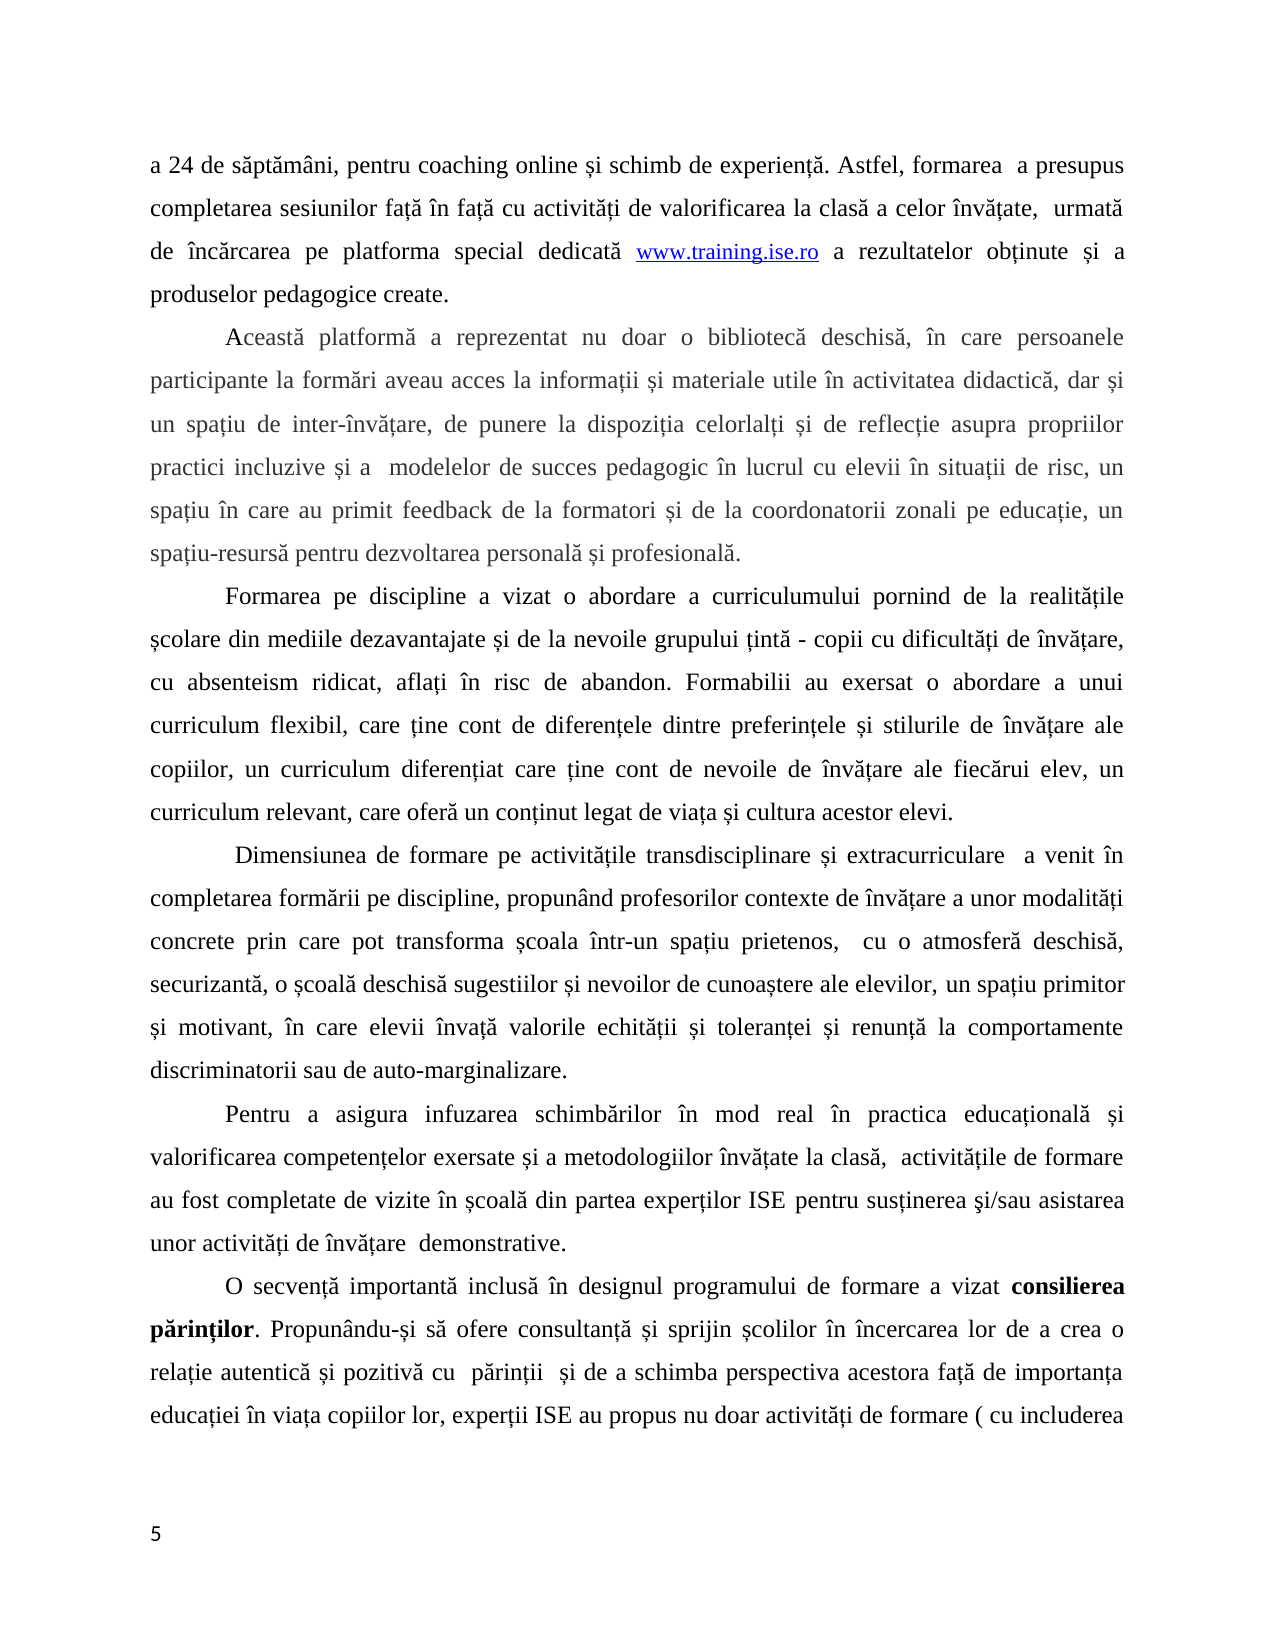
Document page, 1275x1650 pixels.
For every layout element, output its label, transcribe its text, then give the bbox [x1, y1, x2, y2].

text Dimensiunea de formare pe activitățile transdisciplinare și extracurriculare a venit în completarea formării pe discipline, propunând profesorilor contexte de învățare a unor modalități concrete prin care pot transforma școala într-un spațiu prietenos, cu o atmosferă deschisă, securizantă, o școală deschisă sugestiilor și nevoilor de cunoaștere ale elevilor, un spațiu primitor și motivant, în care elevii învață valorile echității și toleranței și renunță la comportamente discriminatorii sau de auto-marginalizare. [150, 840, 1125, 1084]
text Formarea pe discipline a vizat o abordare a curriculumului pornind de la realitățile școlare din mediile dezavantajate și de la nevoile grupului țintă - copii cu dificultăți de învățare, cu absenteism ridicat, aflați în risc de abandon. Formabilii au exersat o abordare a unui curriculum flexibil, care ține cont de diferențele dintre preferințele și stilurile de învățare ale copiilor, un curriculum diferențiat care ține cont de nevoile de învățare ale fiecărui elev, un curriculum relevant, care oferă un conținut legat de viața și cultura acestor elevi. [150, 581, 1125, 826]
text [150, 150, 1125, 308]
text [150, 1271, 1125, 1429]
text Pentru a asigura infuzarea schimbărilor în mod real în practica educațională și valorificarea competențelor exersate și a metodologiilor învățate la clasă, activitățile de formare au fost completate de vizite în școală din partea experților ISE pentru susținerea şi/sau asistarea unor activități de învățare demonstrative. [150, 1099, 1125, 1257]
text Această platformă a reprezentat nu doar o bibliotecă deschisă, în care persoanele participante la formări aveau acces la informații și materiale utile în activitatea didactică, dar și un spațiu de inter-învățare, de punere la dispoziția celorlalți și de reflecție asupra propriilor practici incluzive și a modelelor de succes pedagogic în lucrul cu elevii în situații de risc, un spațiu în care au primit feedback de la formatori și de la coordonatorii zonali pe educație, un spațiu-resursă pentru dezvoltarea personală și profesională. [150, 322, 1125, 567]
